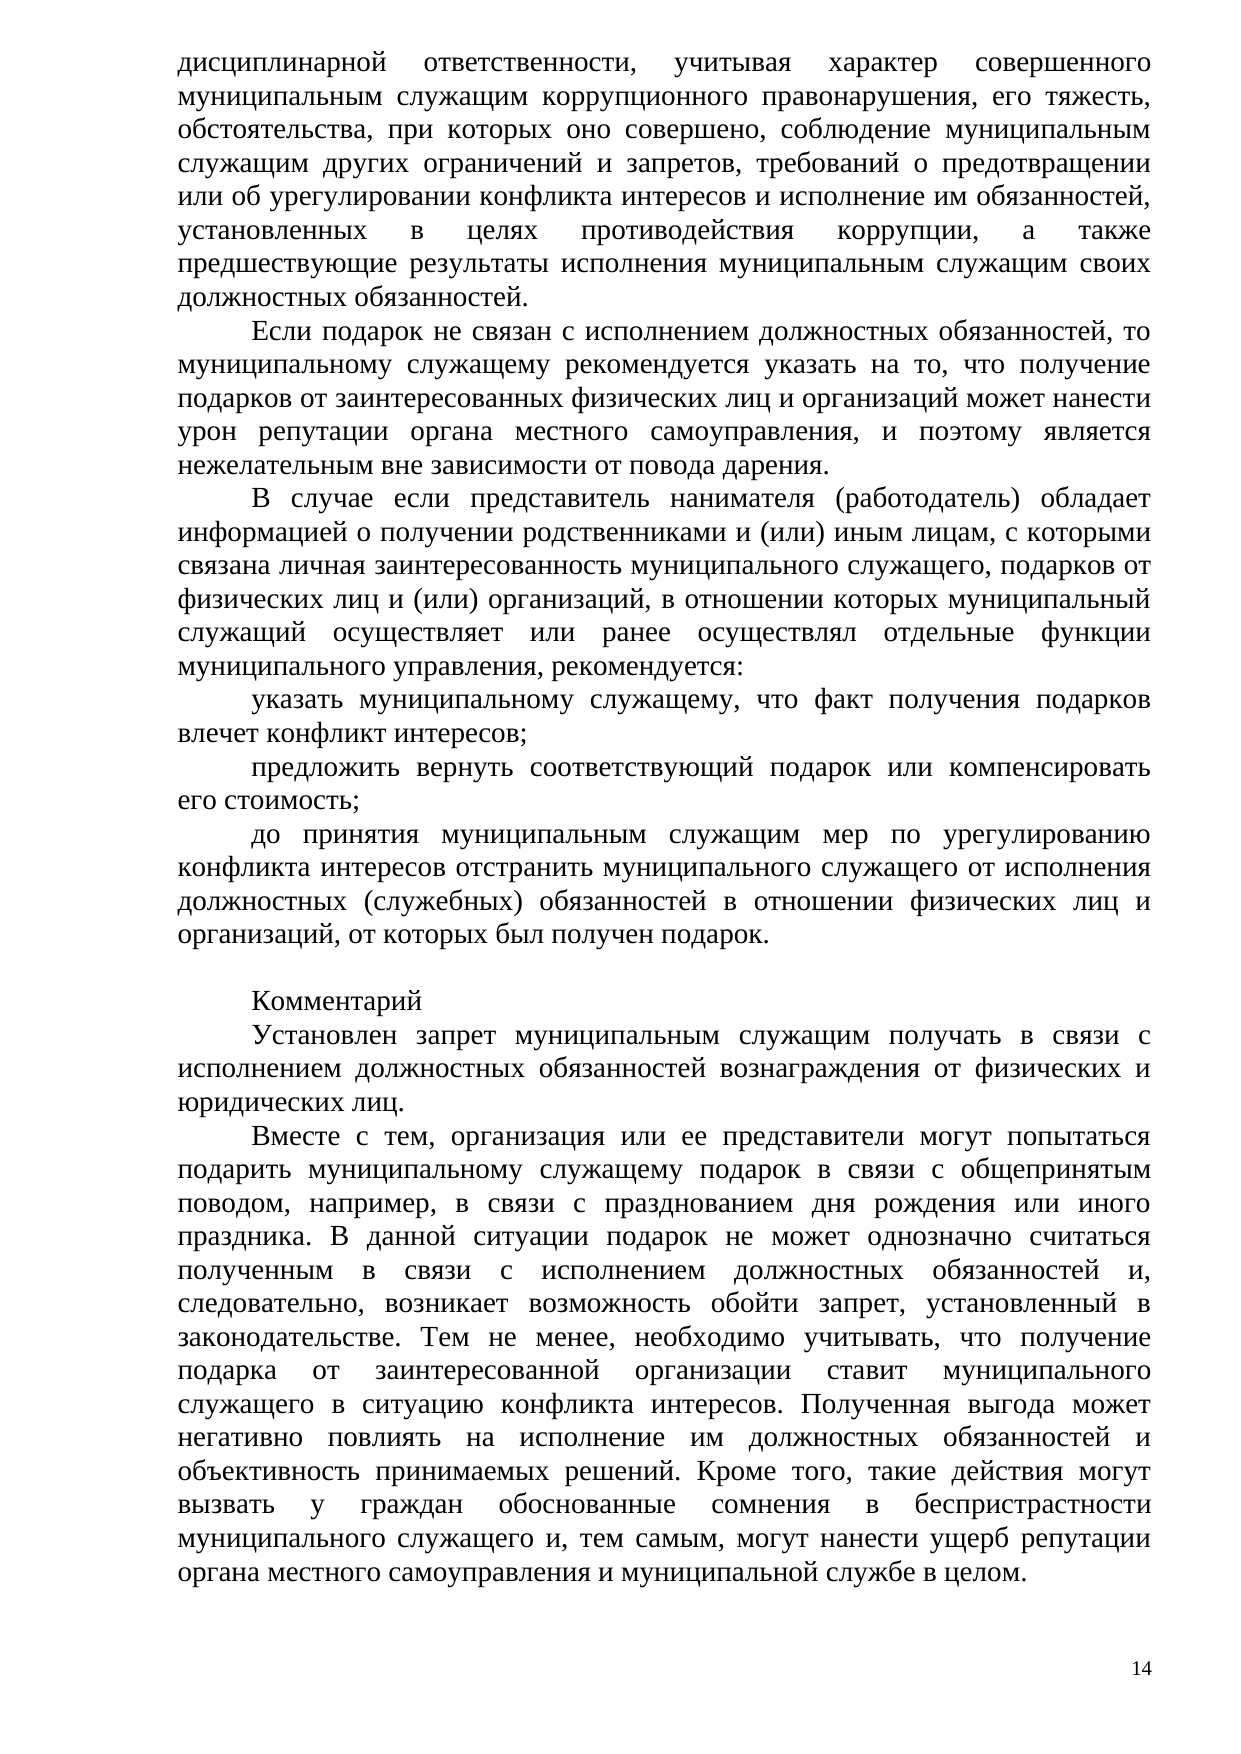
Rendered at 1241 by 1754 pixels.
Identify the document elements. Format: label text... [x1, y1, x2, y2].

text до принятия муниципальным служащим мер по урегулированию конфликта интересов отстранить муниципального служащего от исполнения должностных (служебных) обязанностей в отношении физических лиц и организаций, от которых был получен подарок. [177, 816, 1152, 950]
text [177, 44, 1152, 313]
text Если подарок не связан с исполнением должностных обязанностей, то муниципальному служащему рекомендуется указать на то, что получение подарков от заинтересованных физических лиц и организаций может нанести урон репутации органа местного самоуправления, и поэтому является нежелательным вне зависимости от повода дарения. [177, 313, 1152, 480]
text предложить вернуть соответствующий подарок или компенсировать его стоимость; [177, 749, 1152, 816]
text В случае если представитель нанимателя (работодатель) обладает информацией о получении родственниками и (или) иным лицам, с которыми связана личная заинтересованность муниципального служащего, подарков от физических лиц и (или) организаций, в отношении которых муниципальный служащий осуществляет или ранее осуществлял отдельные функции муниципального управления, рекомендуется: [177, 480, 1152, 682]
text Комментарий [177, 983, 1152, 1017]
text Вместе с тем, организация или ее представители могут попытаться подарить муниципальному служащему подарок в связи с общепринятым поводом, например, в связи с празднованием дня рождения или иного праздника. В данной ситуации подарок не может однозначно считаться полученным в связи с исполнением должностных обязанностей и, следовательно, возникает возможность обойти запрет, установленный в законодательстве. Тем не менее, необходимо учитывать, что получение подарка от заинтересованной организации ставит муниципального служащего в ситуацию конфликта интересов. Полученная выгода может негативно повлиять на исполнение им должностных обязанностей и объективность принимаемых решений. Кроме того, такие действия могут вызвать у граждан обоснованные сомнения в беспристрастности муниципального служащего и, тем самым, могут нанести ущерб репутации органа местного самоуправления и муниципальной службе в целом. [177, 1118, 1152, 1587]
text Установлен запрет муниципальным служащим получать в связи с исполнением должностных обязанностей вознаграждения от физических и юридических лиц. [177, 1017, 1152, 1118]
text указать муниципальному служащему, что факт получения подарков влечет конфликт интересов; [177, 682, 1152, 749]
